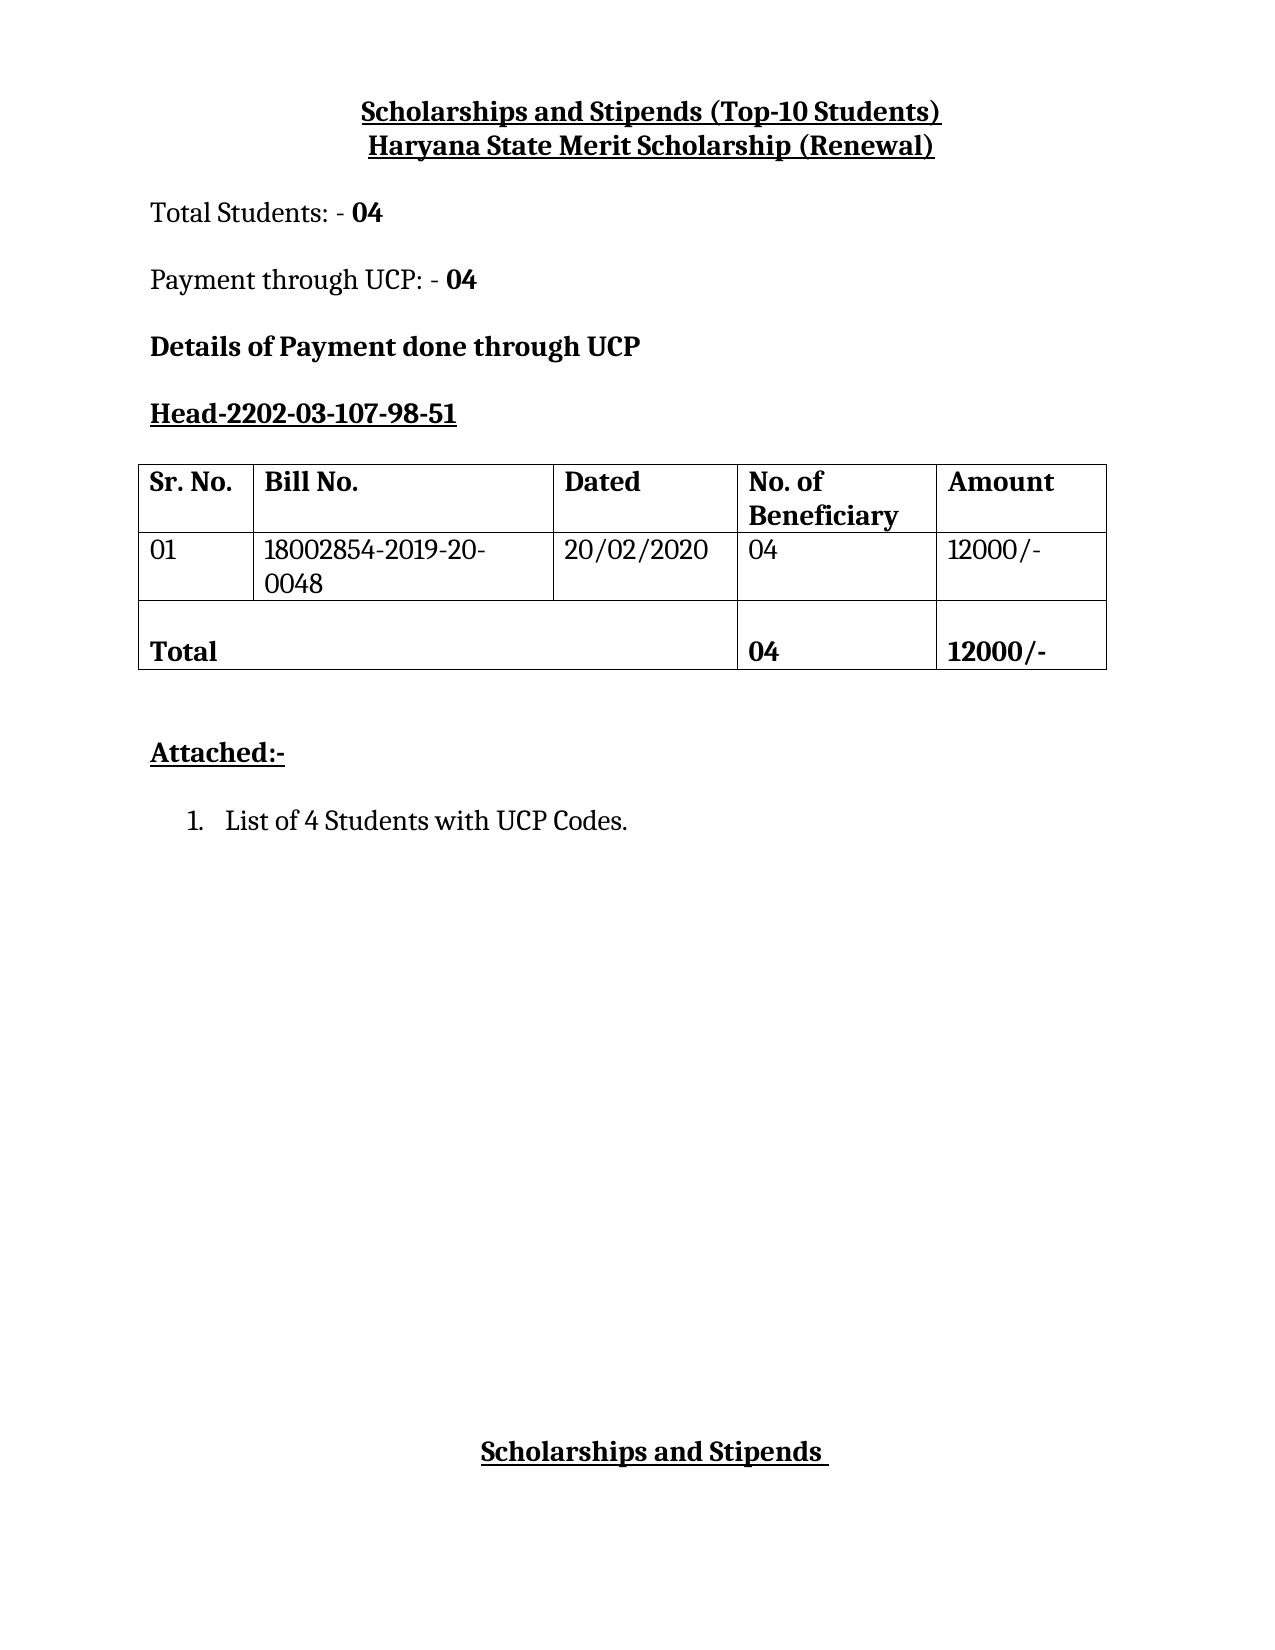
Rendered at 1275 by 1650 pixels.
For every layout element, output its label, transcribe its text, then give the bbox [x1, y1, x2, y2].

list List of 4 Students with UCP Codes. [187, 804, 1153, 837]
text Haryana State Merit Scholarship (Renewal) [150, 129, 1153, 162]
table_cell 01 [139, 533, 253, 600]
text Scholarships and Stipends [150, 1436, 1153, 1469]
text Details of Payment done through UCP [150, 330, 1153, 363]
table_header Amount [937, 465, 1106, 532]
text Total Students: - 04 [150, 196, 1153, 229]
table_cell 20/02/2020 [554, 533, 737, 600]
table_header Dated [554, 465, 737, 532]
table_cell 18002854-2019-20-0048 [254, 533, 553, 600]
text Head-2202-03-107-98-51 [150, 397, 1153, 431]
table_header Bill No. [254, 465, 553, 532]
table_header No. of Beneficiary [738, 465, 936, 532]
table_cell 12000/- [937, 601, 1106, 668]
table_header Sr. No. [139, 465, 253, 532]
text Scholarships and Stipends (Top-10 Students) [150, 95, 1153, 129]
text Attached:- [150, 737, 1153, 770]
table_cell 04 [738, 533, 936, 600]
table_cell 04 [738, 601, 936, 668]
text Payment through UCP: - 04 [150, 263, 1153, 296]
table_cell Total [139, 601, 737, 668]
table_cell 12000/- [937, 533, 1106, 600]
